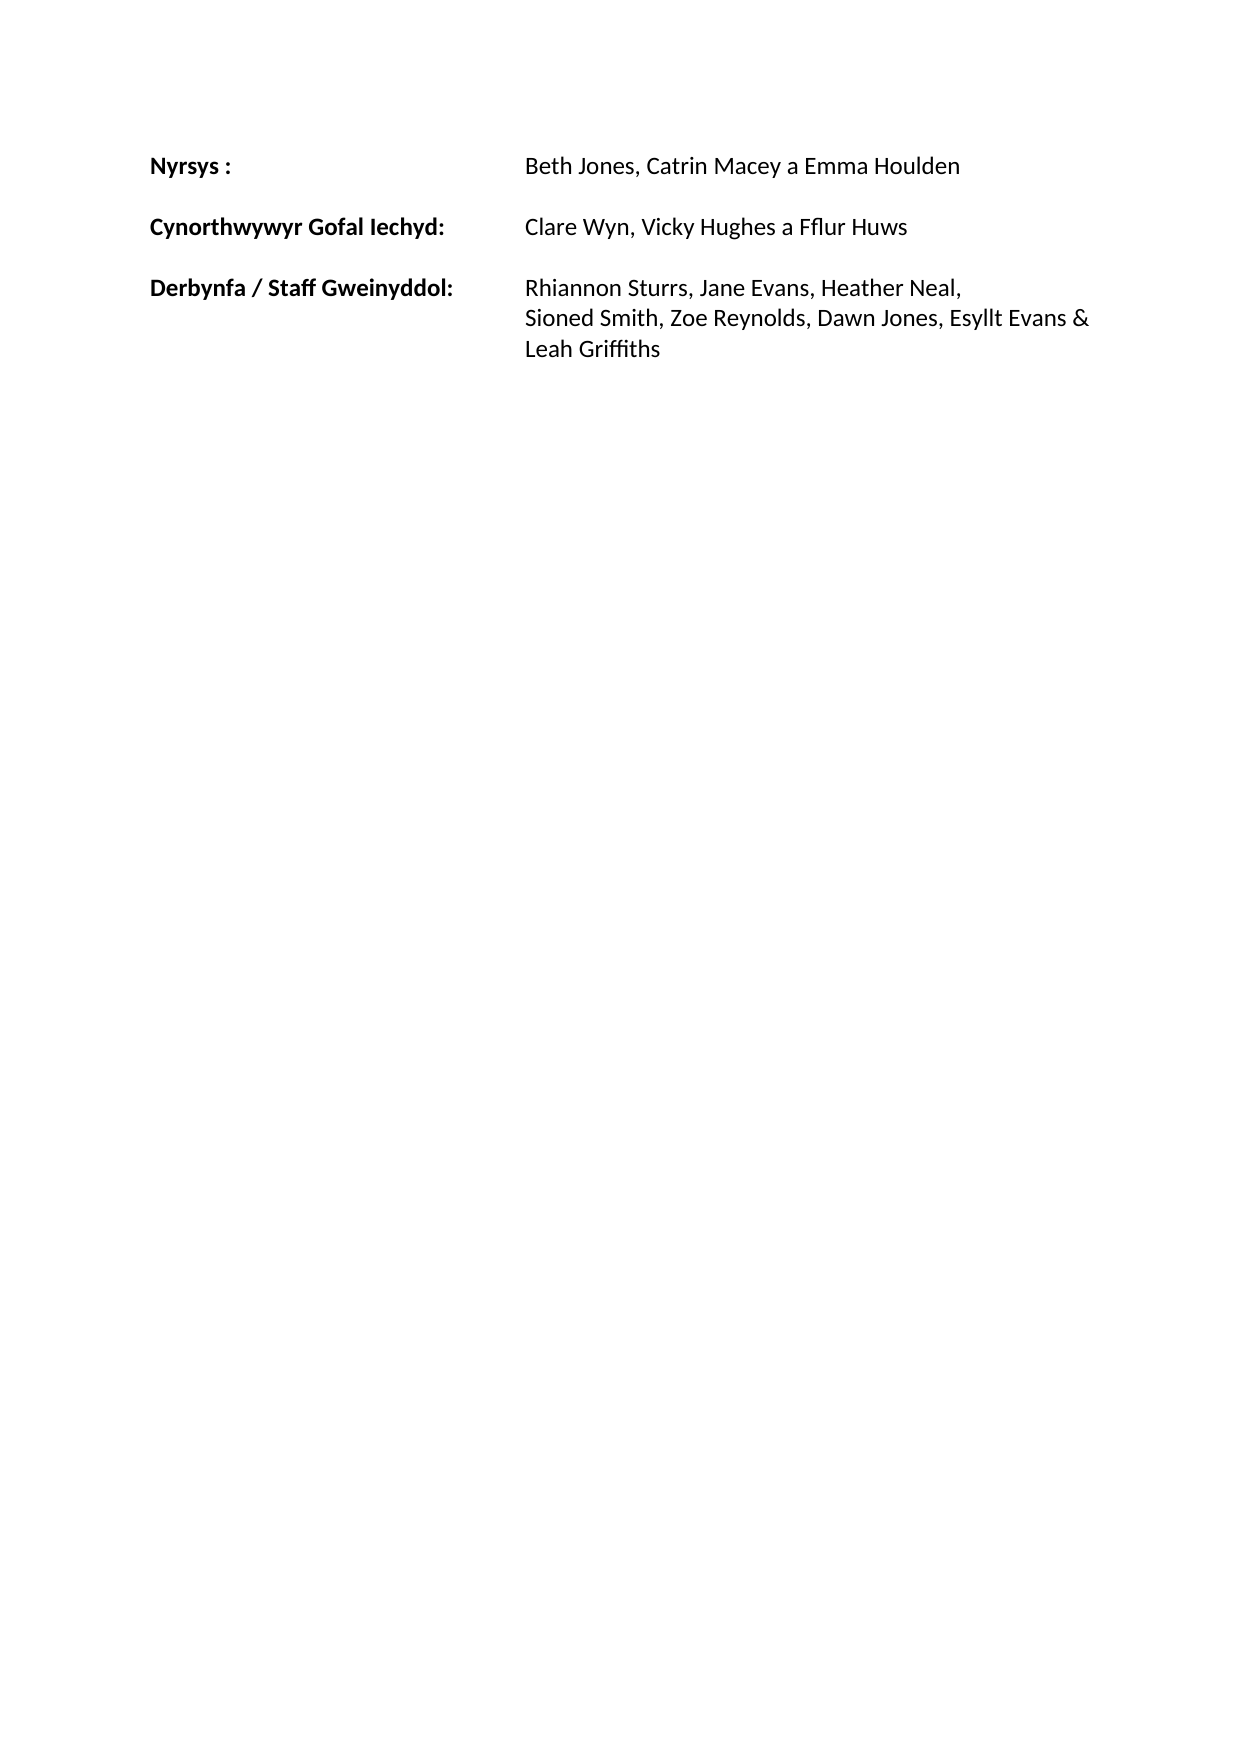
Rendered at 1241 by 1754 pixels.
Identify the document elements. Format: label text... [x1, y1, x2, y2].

text Nyrsys : Beth Jones, Catrin Macey a Emma Houlden [150, 150, 1090, 181]
text Cynorthwywyr Gofal Iechyd: Clare Wyn, Vicky Hughes a Fflur Huws [150, 211, 1090, 242]
text Sioned Smith, Zoe Reynolds, Dawn Jones, Esyllt Evans & Leah Griffiths [525, 303, 1090, 364]
text Derbynfa / Staff Gweinyddol: Rhiannon Sturrs, Jane Evans, Heather Neal, [150, 272, 1090, 303]
